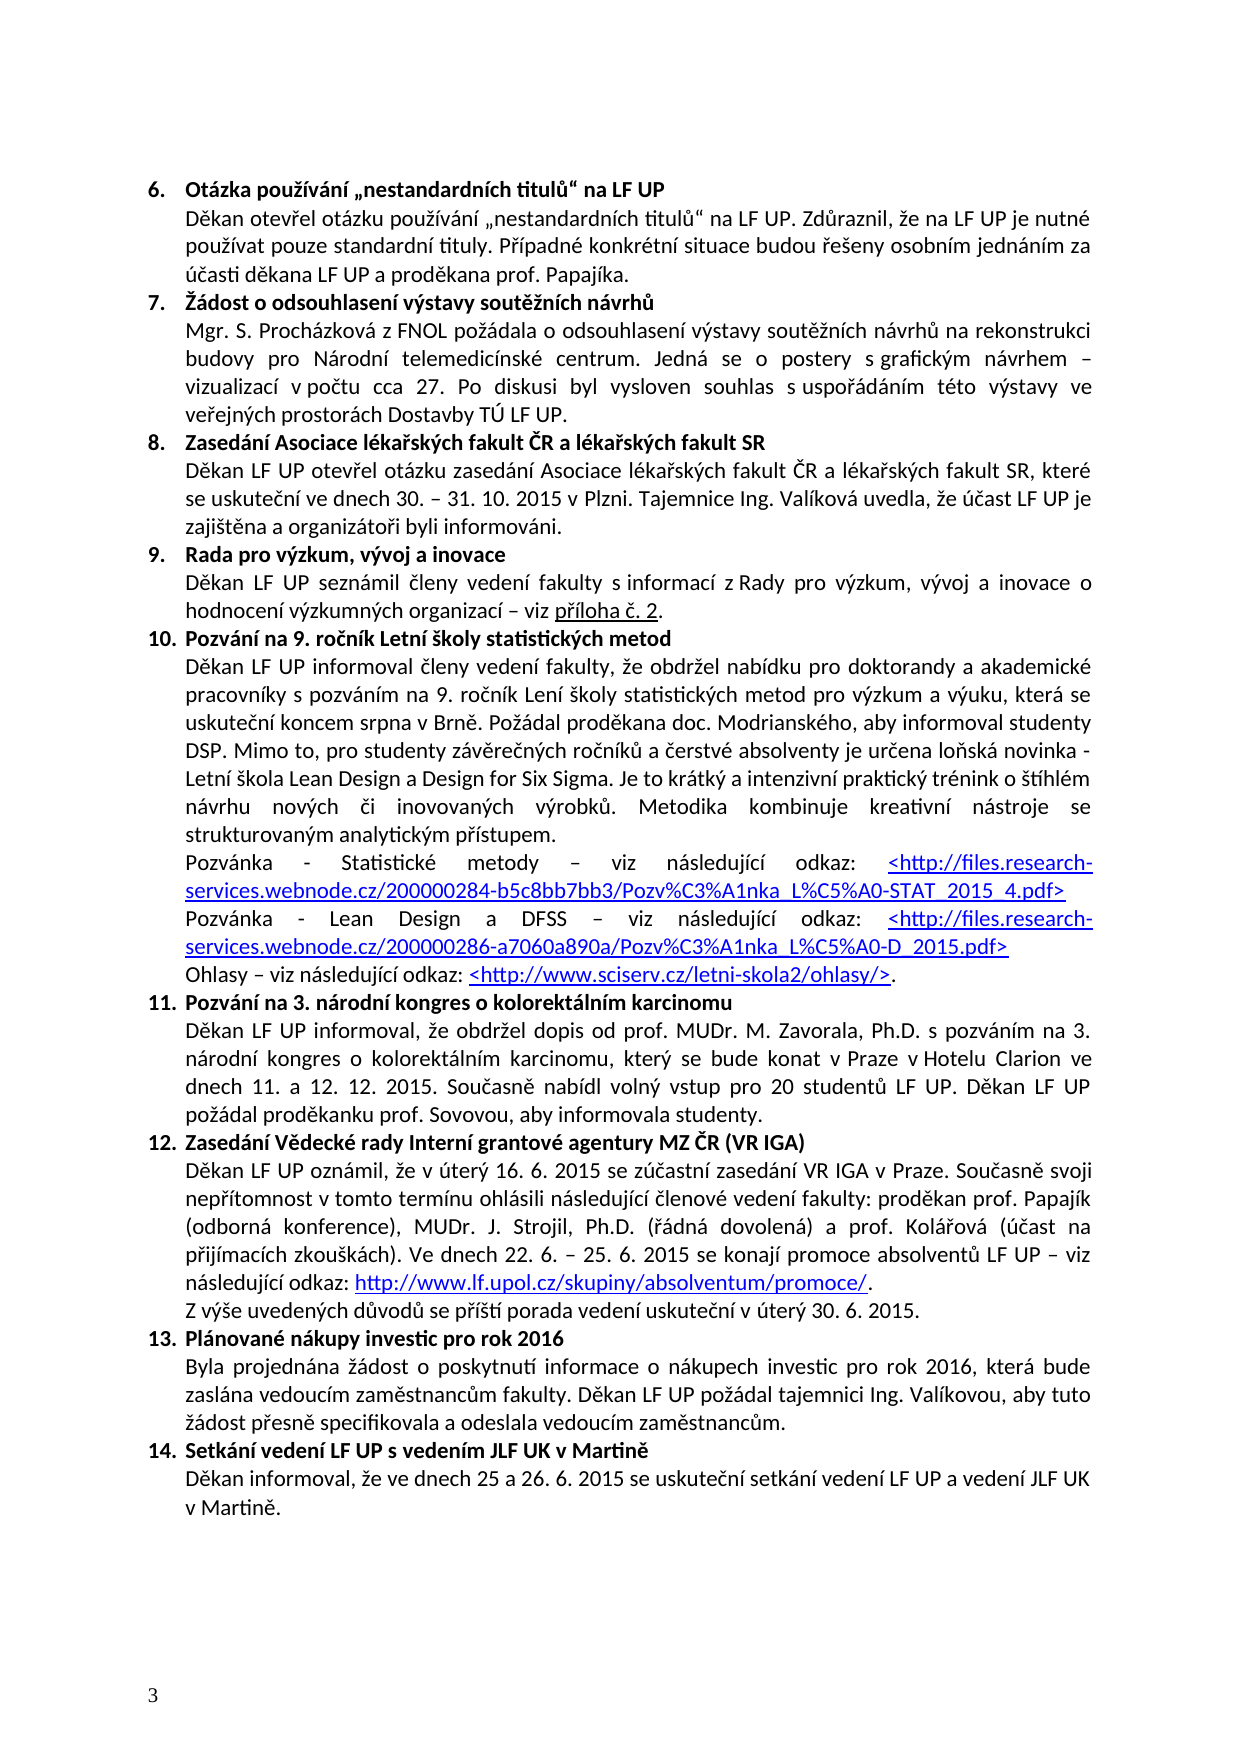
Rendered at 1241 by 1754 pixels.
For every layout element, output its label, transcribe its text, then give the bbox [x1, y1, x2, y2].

list Zasedání Vědecké rady Interní grantové agentury MZ ČR (VR IGA) [148, 1128, 1093, 1156]
list Byla projednána žádost o poskytnutí informace o nákupech investic pro rok 2016, která bude zaslána vedoucím zaměstnancům fakulty. Děkan LF UP požádal tajemnici Ing. Valíkovou, aby tuto žádost přesně specifikovala a odeslala vedoucím zaměstnancům. [185, 1352, 1093, 1437]
list Pozvánka - Lean Design a DFSS – viz následující odkaz: <http://files.research-services.webnode.cz/200000286-a7060a890a/Pozv%C3%A1nka_L%C5%A0-D_2015.pdf> [185, 904, 1093, 960]
list Plánované nákupy investic pro rok 2016 [148, 1324, 1093, 1352]
list Děkan LF UP informoval, že obdržel dopis od prof. MUDr. M. Zavorala, Ph.D. s pozváním na 3. národní kongres o kolorektálním karcinomu, který se bude konat v Praze v Hotelu Clarion ve dnech 11. a 12. 12. 2015. Současně nabídl volný vstup pro 20 studentů LF UP. Děkan LF UP požádal proděkanku prof. Sovovou, aby informovala studenty. [185, 1016, 1093, 1128]
list Děkan LF UP seznámil členy vedení fakulty s informací z Rady pro výzkum, vývoj a inovace o hodnocení výzkumných organizací – viz příloha č. 2. [185, 568, 1093, 624]
list Děkan LF UP otevřel otázku zasedání Asociace lékařských fakult ČR a lékařských fakult SR, které se uskuteční ve dnech 30. – 31. 10. 2015 v Plzni. Tajemnice Ing. Valíková uvedla, že účast LF UP je zajištěna a organizátoři byli informováni. [185, 456, 1093, 540]
list Děkan otevřel otázku používání „nestandardních titulů“ na LF UP. Zdůraznil, že na LF UP je nutné používat pouze standardní tituly. Případné konkrétní situace budou řešeny osobním jednáním za účasti děkana LF UP a proděkana prof. Papajíka. [185, 204, 1093, 288]
list Setkání vedení LF UP s vedením JLF UK v Martině [148, 1437, 1093, 1464]
list Otázka používání „nestandardních titulů“ na LF UP [148, 176, 1093, 204]
list Pozvání na 3. národní kongres o kolorektálním karcinomu [148, 988, 1093, 1016]
list Děkan LF UP informoval členy vedení fakulty, že obdržel nabídku pro doktorandy a akademické pracovníky s pozváním na 9. ročník Lení školy statistických metod pro výzkum a výuku, která se uskuteční koncem srpna v Brně. Požádal proděkana doc. Modrianského, aby informoval studenty DSP. Mimo to, pro studenty závěrečných ročníků a čerstvé absolventy je určena loňská novinka - Letní škola Lean Design a Design for Six Sigma. Je to krátký a intenzivní praktický trénink o štíhlém návrhu nových či inovovaných výrobků. Metodika kombinuje kreativní nástroje se strukturovaným analytickým přístupem. [185, 652, 1093, 848]
list Mgr. S. Procházková z FNOL požádala o odsouhlasení výstavy soutěžních návrhů na rekonstrukci budovy pro Národní telemedicínské centrum. Jedná se o postery s grafickým návrhem – vizualizací v počtu cca 27. Po diskusi byl vysloven souhlas s uspořádáním této výstavy ve veřejných prostorách Dostavby TÚ LF UP. [185, 316, 1093, 428]
list Ohlasy – viz následující odkaz: <http://www.sciserv.cz/letni-skola2/ohlasy/>. [185, 960, 1093, 988]
list Rada pro výzkum, vývoj a inovace [148, 540, 1093, 568]
list Pozvánka - Statistické metody – viz následující odkaz: <http://files.research-services.webnode.cz/200000284-b5c8bb7bb3/Pozv%C3%A1nka_L%C5%A0-STAT_2015_4.pdf> [185, 848, 1093, 904]
list Žádost o odsouhlasení výstavy soutěžních návrhů [148, 288, 1093, 316]
list Děkan LF UP oznámil, že v úterý 16. 6. 2015 se zúčastní zasedání VR IGA v Praze. Současně svoji nepřítomnost v tomto termínu ohlásili následující členové vedení fakulty: proděkan prof. Papajík (odborná konference), MUDr. J. Strojil, Ph.D. (řádná dovolená) a prof. Kolářová (účast na přijímacích zkouškách). Ve dnech 22. 6. – 25. 6. 2015 se konají promoce absolventů LF UP – viz následující odkaz: http://www.lf.upol.cz/skupiny/absolventum/promoce/. [185, 1156, 1093, 1296]
list Zasedání Asociace lékařských fakult ČR a lékařských fakult SR [148, 428, 1093, 456]
list Pozvání na 9. ročník Letní školy statistických metod [148, 624, 1093, 652]
list Děkan informoval, že ve dnech 25 a 26. 6. 2015 se uskuteční setkání vedení LF UP a vedení JLF UK v Martině. [185, 1464, 1093, 1521]
list Z výše uvedených důvodů se příští porada vedení uskuteční v úterý 30. 6. 2015. [185, 1296, 1093, 1324]
